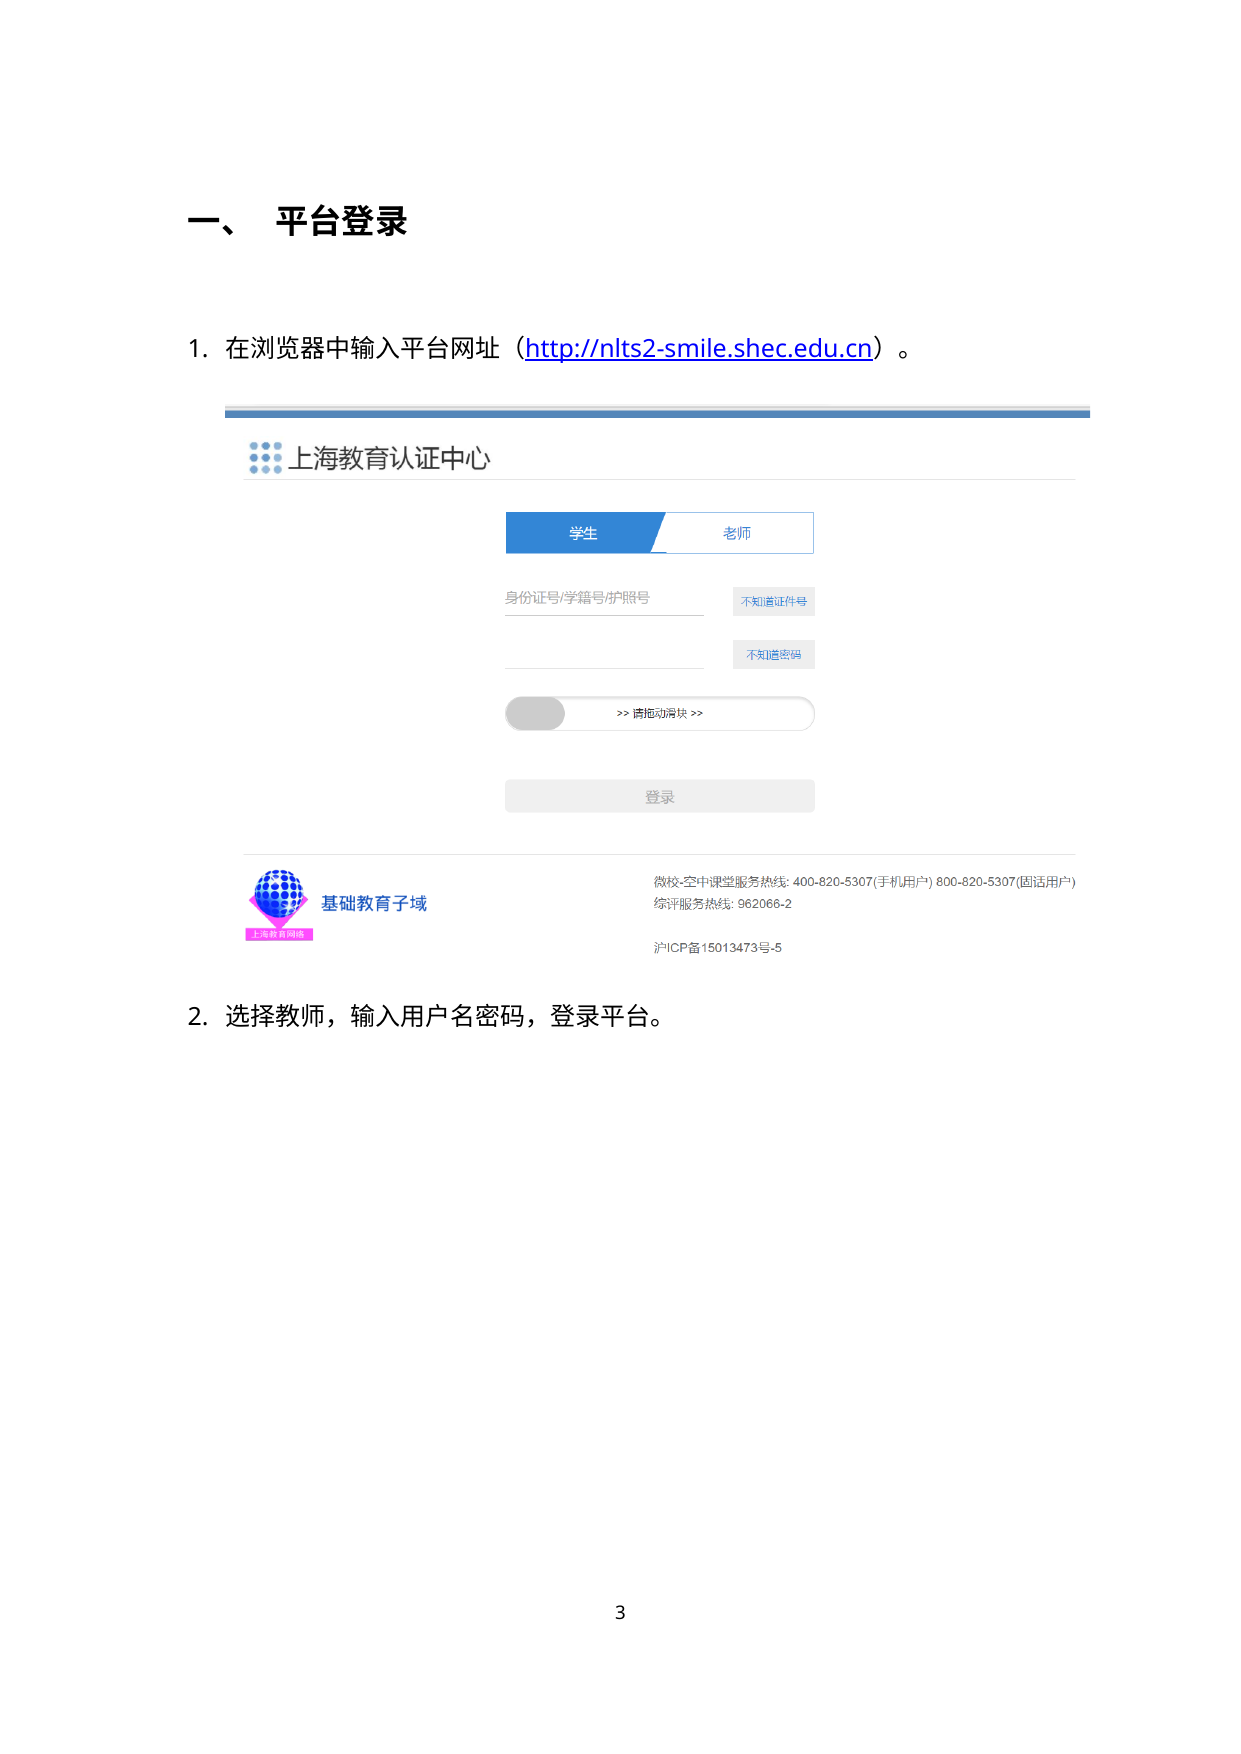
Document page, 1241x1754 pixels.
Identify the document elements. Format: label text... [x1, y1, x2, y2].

subtitle 平台登录 [187, 187, 1053, 252]
picture [225, 404, 1091, 955]
list 在浏览器中输入平台网址（http://nlts2-smile.shec.edu.cn）。 [187, 314, 1053, 379]
list 选择教师，输入用户名密码，登录平台。 [187, 982, 1053, 1047]
